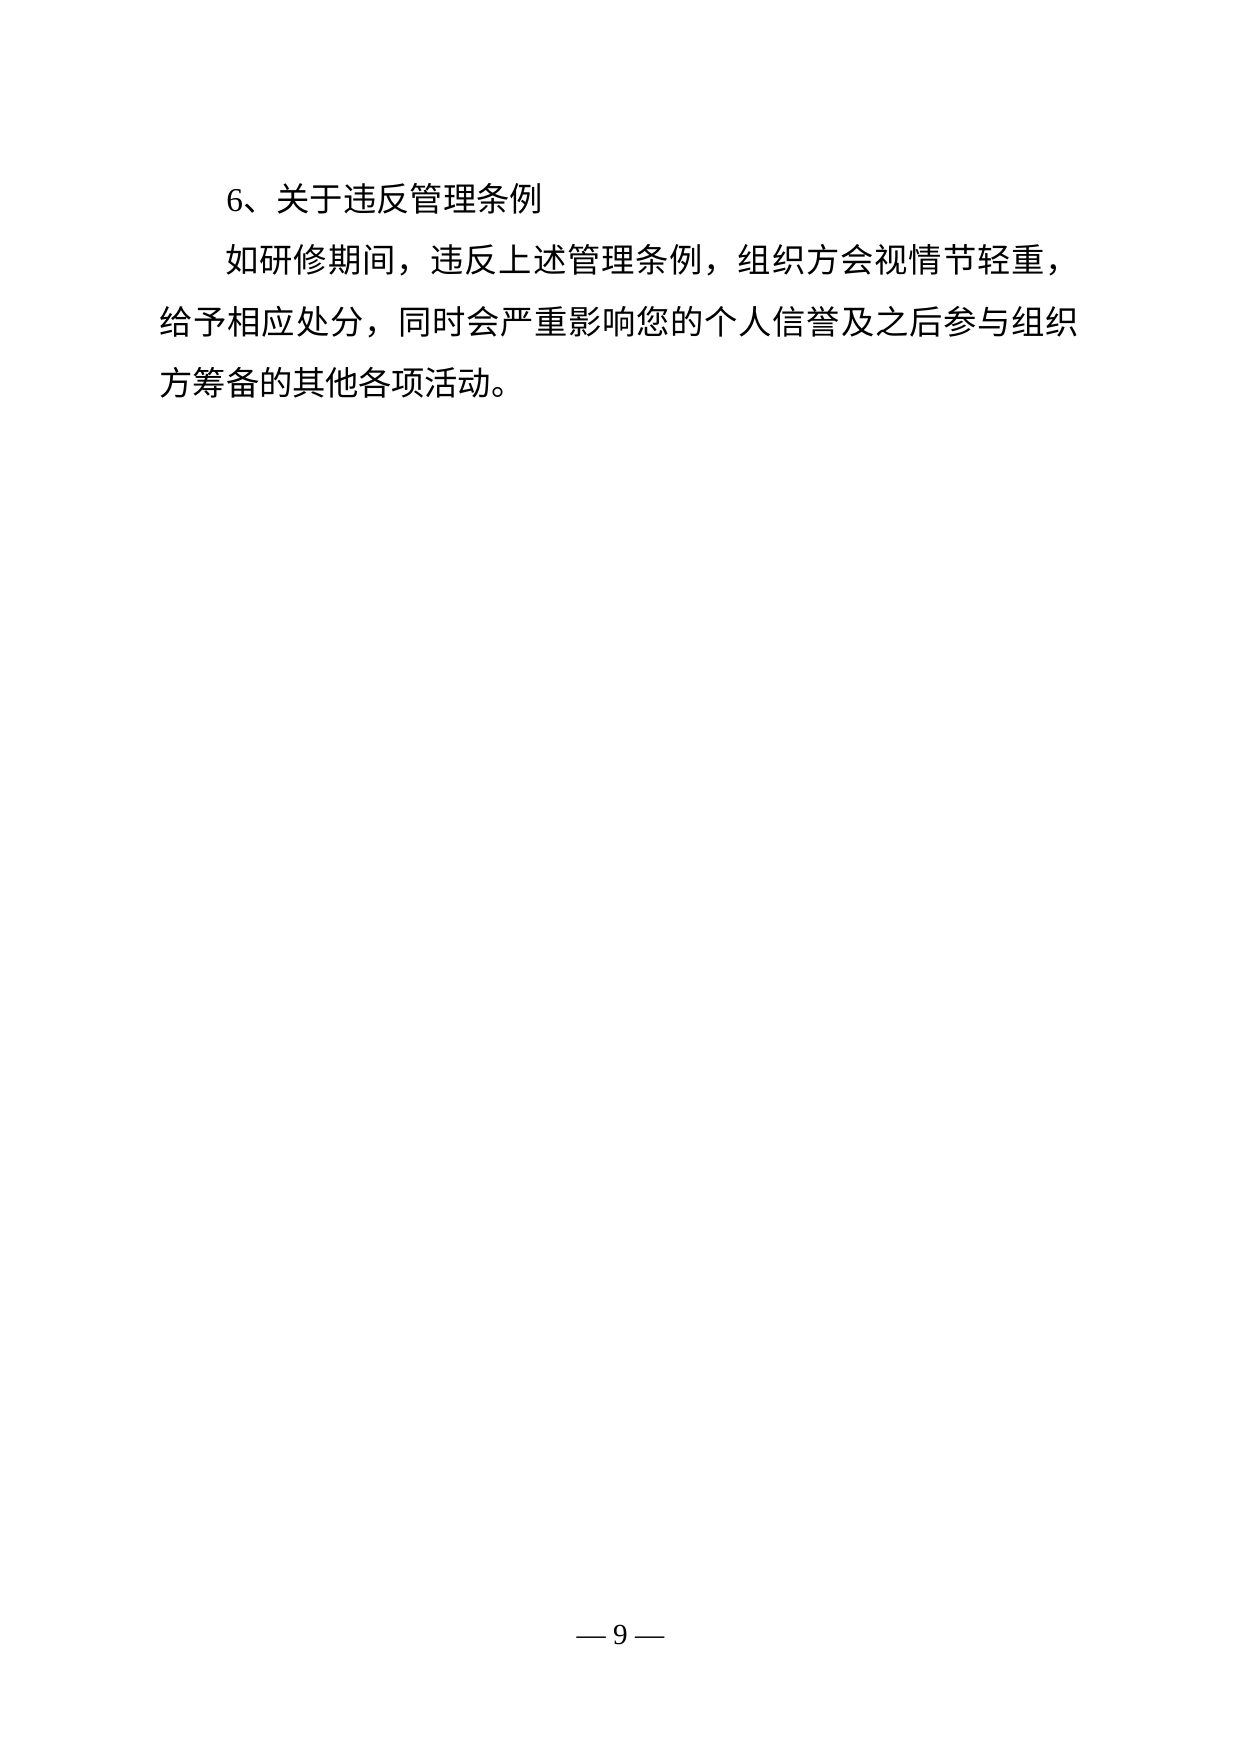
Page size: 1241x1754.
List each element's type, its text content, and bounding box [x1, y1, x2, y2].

text 6、关于违反管理条例 [159, 162, 1081, 223]
text 如研修期间，违反上述管理条例，组织方会视情节轻重，给予相应处分，同时会严重影响您的个人信誉及之后参与组织方筹备的其他各项活动。 [159, 223, 1081, 408]
